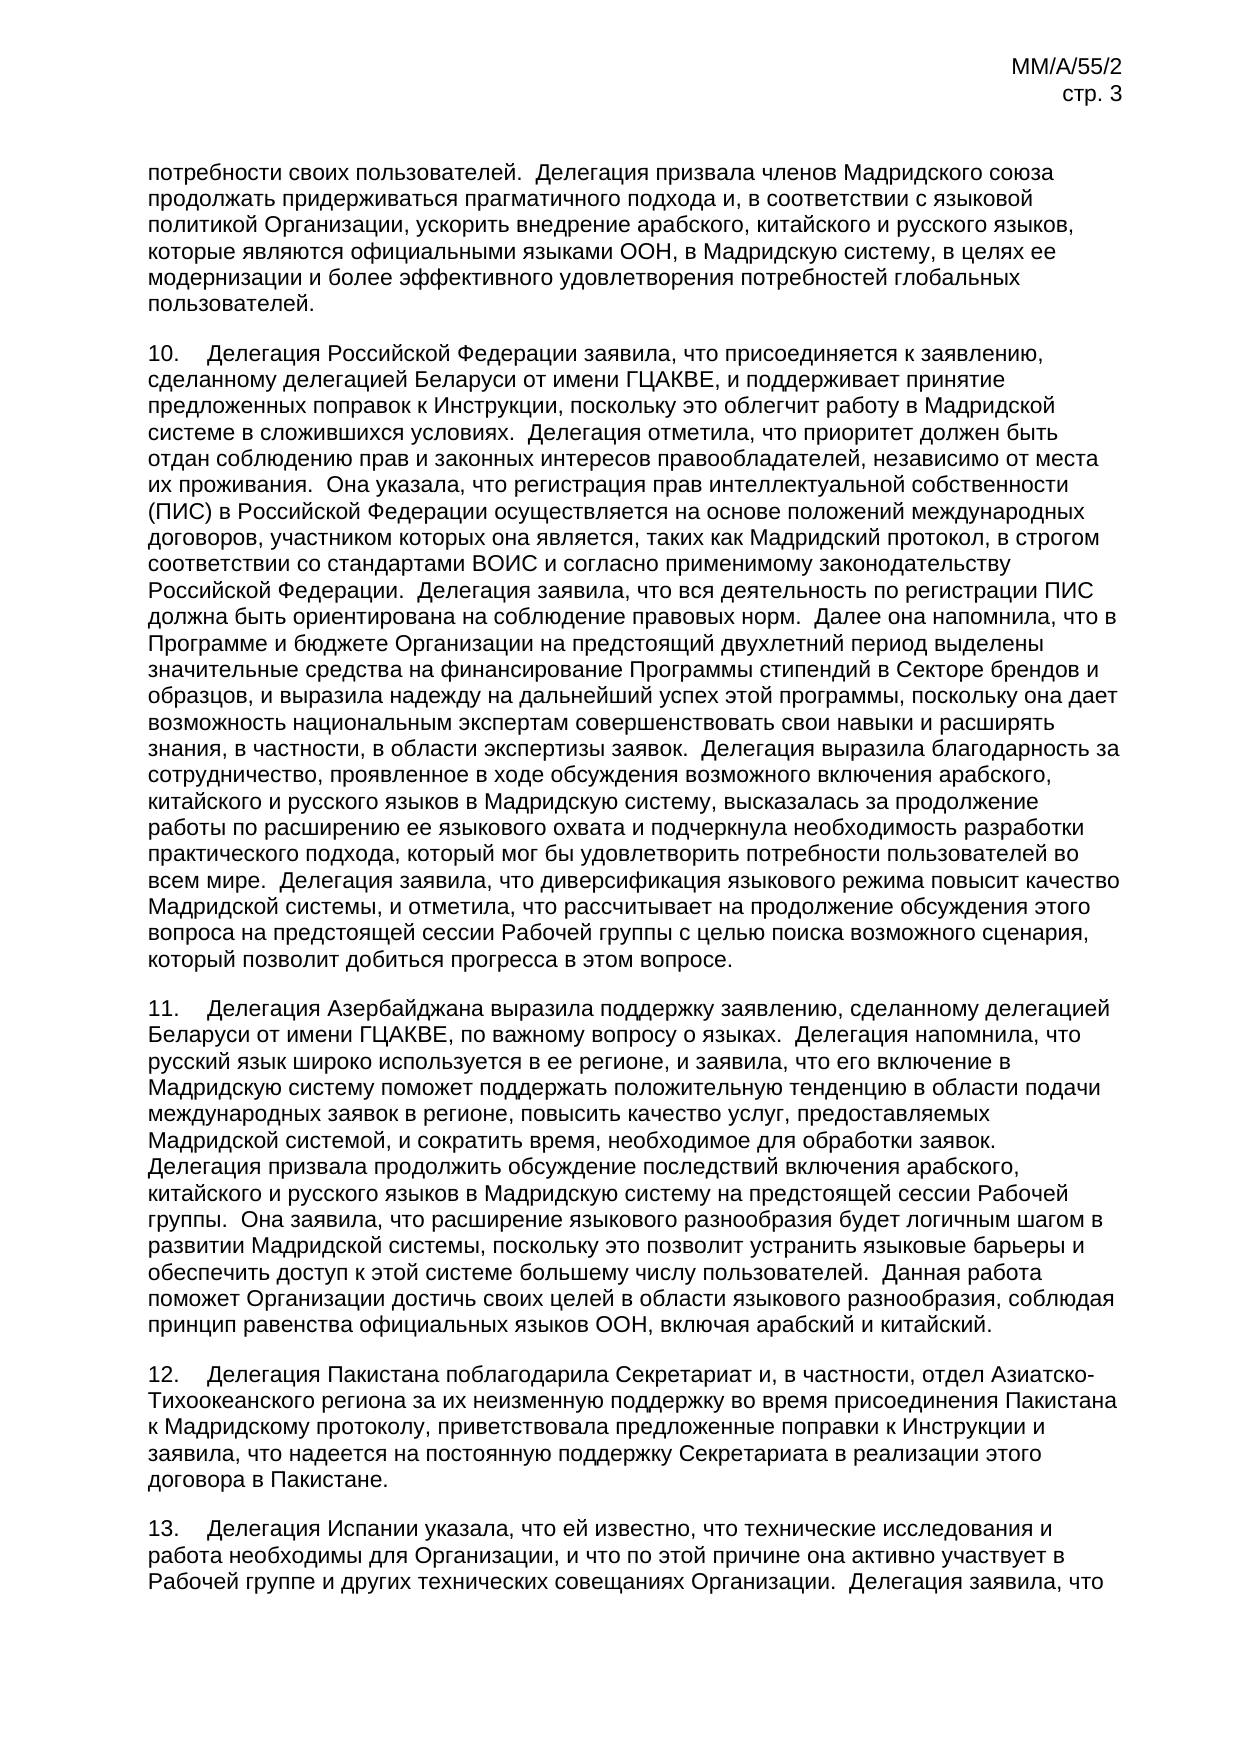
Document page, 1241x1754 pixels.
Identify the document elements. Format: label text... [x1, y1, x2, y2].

text Делегация Российской Федерации заявила, что присоединяется к заявлению, сделанному делегацией Беларуси от имени ГЦАКВЕ, и поддерживает принятие предложенных поправок к Инструкции, поскольку это облегчит работу в Мадридской системе в сложившихся условиях. Делегация отметила, что приоритет должен быть отдан соблюдению прав и законных интересов правообладателей, независимо от места их проживания. Она указала, что регистрация прав интеллектуальной собственности (ПИС) в Российской Федерации осуществляется на основе положений международных договоров, участником которых она является, таких как Мадридский протокол, в строгом соответствии со стандартами ВОИС и согласно применимому законодательству Российской Федерации. Делегация заявила, что вся деятельность по регистрации ПИС должна быть ориентирована на соблюдение правовых норм. Далее она напомнила, что в Программе и бюджете Организации на предстоящий двухлетний период выделены значительные средства на финансирование Программы стипендий в Секторе брендов и образцов, и выразила надежду на дальнейший успех этой программы, поскольку она дает возможность национальным экспертам совершенствовать свои навыки и расширять знания, в частности, в области экспертизы заявок. Делегация выразила благодарность за сотрудничество, проявленное в ходе обсуждения возможного включения арабского, китайского и русского языков в Мадридскую систему, высказалась за продолжение работы по расширению ее языкового охвата и подчеркнула необходимость разработки практического подхода, который мог бы удовлетворить потребности пользователей во всем мире. Делегация заявила, что диверсификация языкового режима повысит качество Мадридской системы, и отметила, что рассчитывает на продолжение обсуждения этого вопроса на предстоящей сессии Рабочей группы с целью поиска возможного сценария, который позволит добиться прогресса в этом вопросе. [148, 339, 1122, 972]
text Делегация Азербайджана выразила поддержку заявлению, сделанному делегацией Беларуси от имени ГЦАКВЕ, по важному вопросу о языках. Делегация напомнила, что русский язык широко используется в ее регионе, и заявила, что его включение в Мадридскую систему поможет поддержать положительную тенденцию в области подачи международных заявок в регионе, повысить качество услуг, предоставляемых Мадридской системой, и сократить время, необходимое для обработки заявок. Делегация призвала продолжить обсуждение последствий включения арабского, китайского и русского языков в Мадридскую систему на предстоящей сессии Рабочей группы. Она заявила, что расширение языкового разнообразия будет логичным шагом в развитии Мадридской системы, поскольку это позволит устранить языковые барьеры и обеспечить доступ к этой системе большему числу пользователей. Данная работа поможет Организации достичь своих целей в области языкового разнообразия, соблюдая принцип равенства официальных языков ООН, включая арабский и китайский. [148, 995, 1122, 1338]
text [148, 1515, 1122, 1594]
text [148, 158, 1122, 317]
text Делегация Пакистана поблагодарила Секретариат и, в частности, отдел Азиатско-Тихоокеанского региона за их неизменную поддержку во время присоединения Пакистана к Мадридскому протоколу, приветствовала предложенные поправки к Инструкции и заявила, что надеется на постоянную поддержку Секретариата в реализации этого договора в Пакистане. [148, 1361, 1122, 1492]
